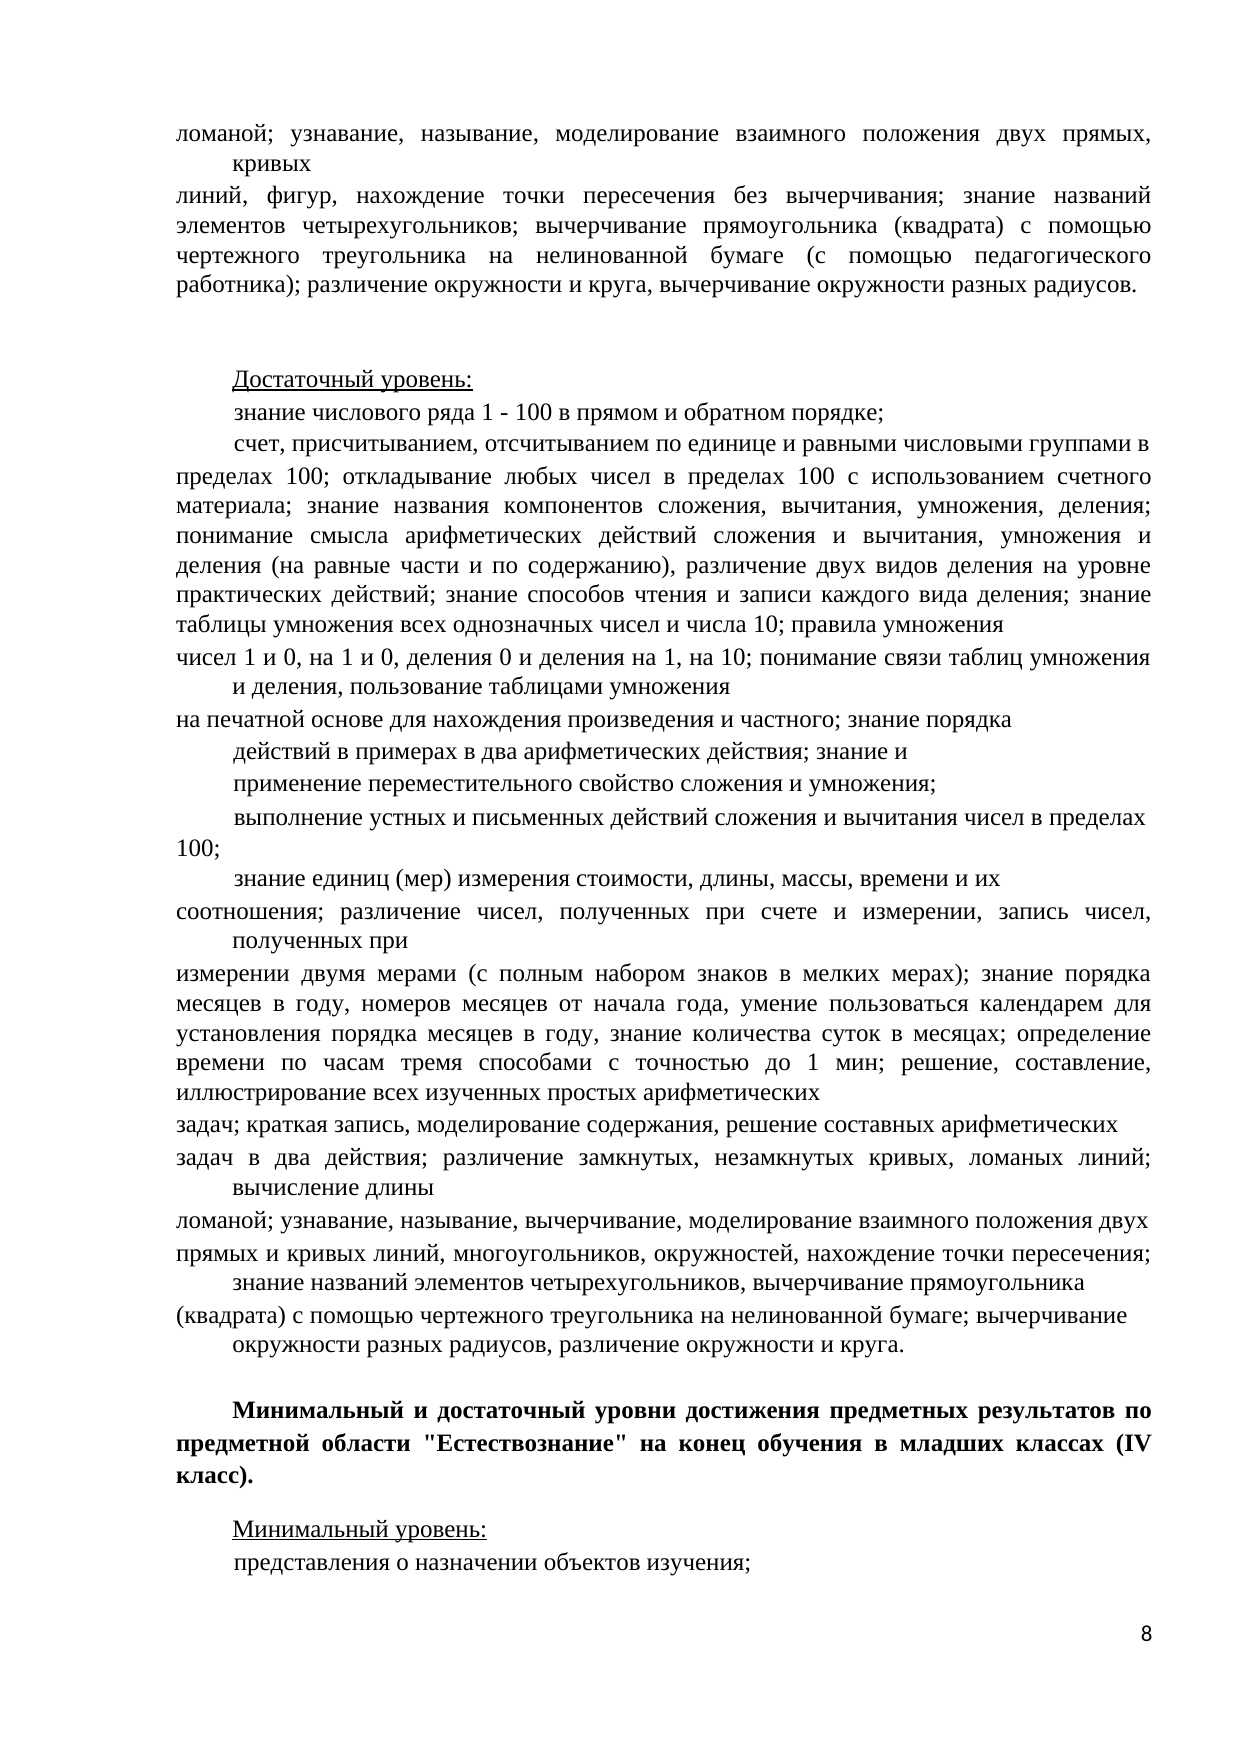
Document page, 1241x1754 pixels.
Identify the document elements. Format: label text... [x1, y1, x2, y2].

text выполнение устных и письменных действий сложения и вычитания чисел в пределах [233, 802, 1152, 831]
text ломаной; узнавание, называние, вычерчивание, моделирование взаимного положения двух [176, 1205, 1152, 1233]
text на печатной основе для нахождения произведения и частного; знание порядка действий в примерах в два арифметических действия; знание и применение переместительного свойство сложения и умножения; [176, 704, 1035, 797]
text (квадрата) с помощью чертежного треугольника на нелинованной бумаге; вычерчивание окружности разных радиусов, различение окружности и круга. [176, 1300, 1128, 1358]
text прямых и кривых линий, многоугольников, окружностей, нахождение точки пересечения; знание названий элементов четырехугольников, вычерчивание прямоугольника [176, 1238, 1152, 1296]
text Минимальный и достаточный уровни достижения предметных результатов по предметной области "Естествознание" на конец обучения в младших классах (IV класс). [176, 1396, 1152, 1489]
text задач; краткая запись, моделирование содержания, решение составных арифметических [176, 1109, 1152, 1138]
text измерении двумя мерами (с полным набором знаков в мелких мерах); знание порядка месяцев в году, номеров месяцев от начала года, умение пользоваться календарем для установления порядка месяцев в году, знание количества суток в месяцах; определение времени по часам тремя способами с точностью до 1 мин; решение, составление, иллюстрирование всех изученных простых арифметических [176, 958, 1152, 1106]
text Достаточный уровень: [232, 364, 1152, 393]
text 100; [176, 833, 1152, 861]
text пределах 100; откладывание любых чисел в пределах 100 с использованием счетного материала; знание названия компонентов сложения, вычитания, умножения, деления; понимание смысла арифметических действий сложения и вычитания, умножения и деления (на равные части и по содержанию), различение двух видов деления на уровне практических действий; знание способов чтения и записи каждого вида деления; знание таблицы умножения всех однозначных чисел и числа 10; правила умножения [176, 461, 1152, 638]
text счет, присчитыванием, отсчитыванием по единице и равными числовыми группами в [233, 428, 1152, 457]
text знание единиц (мер) измерения стоимости, длины, массы, времени и их [233, 863, 1152, 892]
text знание числового ряда 1 - 100 в прямом и обратном порядке; [233, 397, 1152, 426]
text соотношения; различение чисел, полученных при счете и измерении, запись чисел, полученных при [176, 896, 1152, 954]
text линий, фигур, нахождение точки пересечения без вычерчивания; знание названий элементов четырехугольников; вычерчивание прямоугольника (квадрата) с помощью чертежного треугольника на нелинованной бумаге (с помощью педагогического работника); различение окружности и круга, вычерчивание окружности разных радиусов. [176, 181, 1152, 298]
text Минимальный уровень: [232, 1514, 1152, 1542]
text представления о назначении объектов изучения; [233, 1547, 1152, 1576]
text чисел 1 и 0, на 1 и 0, деления 0 и деления на 1, на 10; понимание связи таблиц умножения и деления, пользование таблицами умножения [176, 642, 1152, 700]
text задач в два действия; различение замкнутых, незамкнутых кривых, ломаных линий; вычисление длины [176, 1142, 1152, 1201]
text ломаной; узнавание, называние, моделирование взаимного положения двух прямых, кривых [176, 118, 1152, 177]
